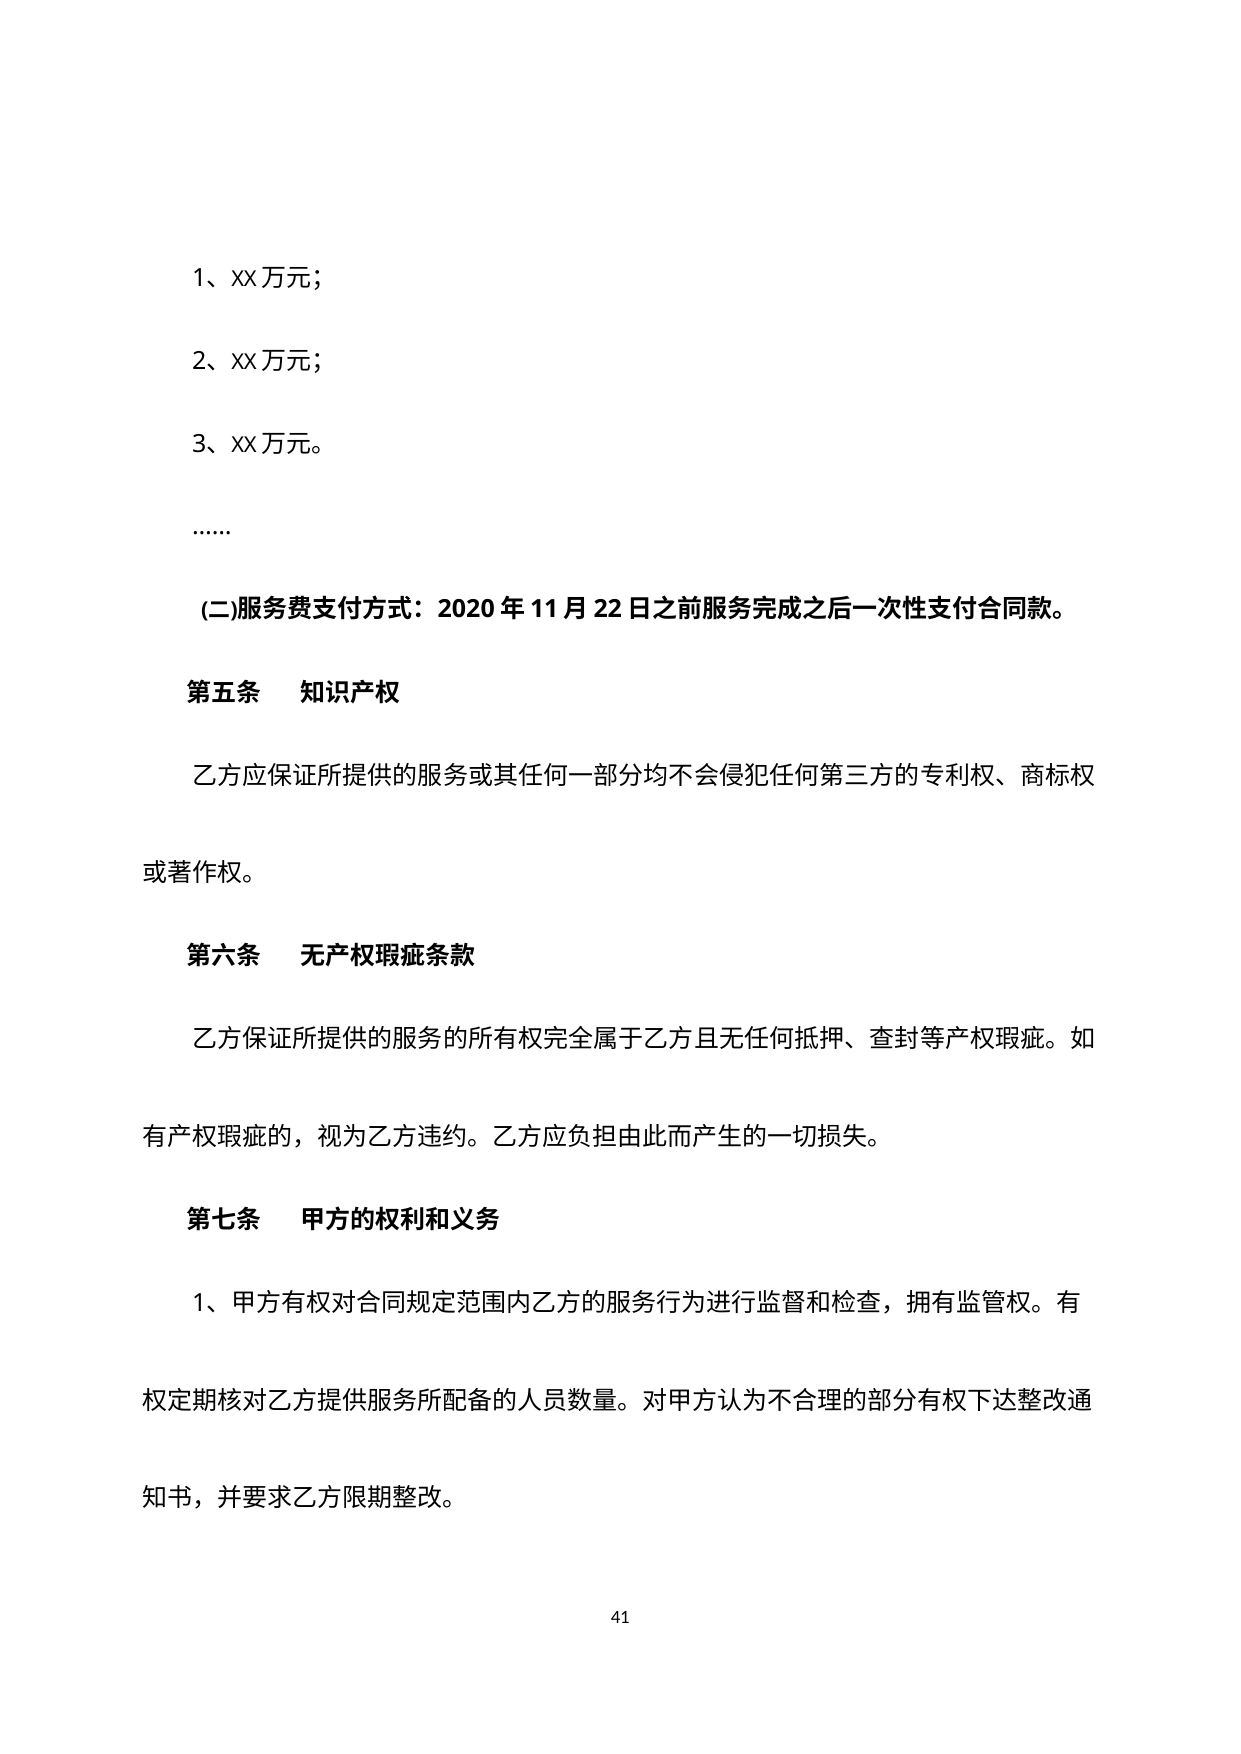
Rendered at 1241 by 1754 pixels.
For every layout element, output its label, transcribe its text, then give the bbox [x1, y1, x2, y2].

list 服务费支付方式：2020年11月22日之前服务完成之后一次性支付合同款。 [142, 574, 1098, 639]
list 知识产权 [186, 658, 1098, 723]
text 1、甲方有权对合同规定范围内乙方的服务行为进行监督和检查，拥有监管权。有权定期核对乙方提供服务所配备的人员数量。对甲方认为不合理的部分有权下达整改通知书，并要求乙方限期整改。 [142, 1268, 1098, 1528]
text …… [142, 493, 1098, 558]
list 甲方的权利和义务 [186, 1185, 1098, 1250]
text 乙方保证所提供的服务的所有权完全属于乙方且无任何抵押、查封等产权瑕疵。如有产权瑕疵的，视为乙方违约。乙方应负担由此而产生的一切损失。 [142, 1004, 1098, 1167]
text 2、XX万元； [142, 326, 1098, 391]
text 1、XX万元； [142, 243, 1098, 308]
list 无产权瑕疵条款 [186, 921, 1098, 986]
text 3、XX万元。 [142, 409, 1098, 474]
text 乙方应保证所提供的服务或其任何一部分均不会侵犯任何第三方的专利权、商标权或著作权。 [142, 741, 1098, 903]
